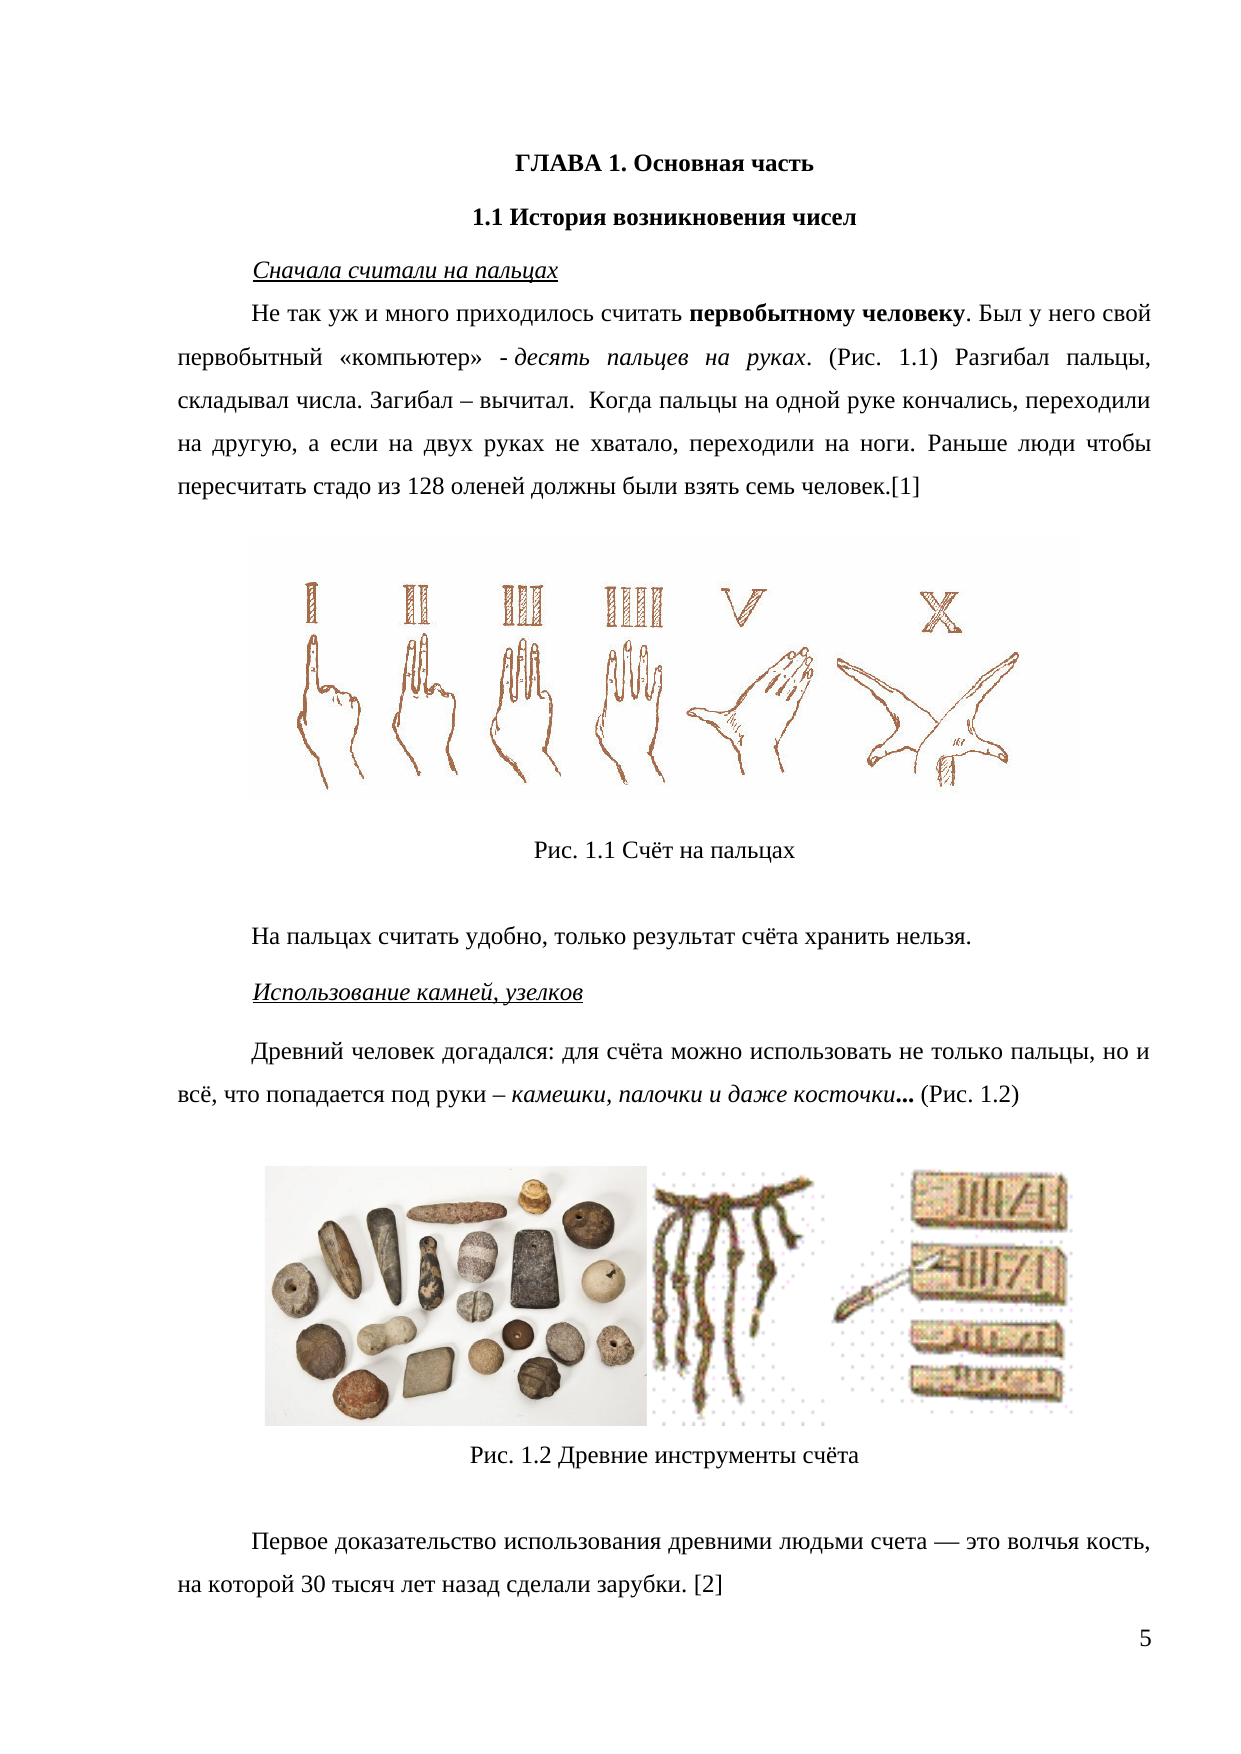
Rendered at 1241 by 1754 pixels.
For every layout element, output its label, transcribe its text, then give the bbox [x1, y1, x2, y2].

list Использование камней, узелков [252, 975, 1152, 1006]
text 1.1 История возникновения чисел [177, 202, 1152, 230]
text Рис. 1.1 Счёт на пальцах [177, 835, 1152, 864]
text Древний человек догадался: для счёта можно использовать не только пальцы, но и всё, что попадается под руки – камешки, палочки и даже косточки... (Рис. 1.2) [177, 1036, 1152, 1108]
text Первое доказательство использования древними людьми счета — это волчья кость, на которой 30 тысяч лет назад сделали зарубки. [2] [177, 1526, 1152, 1598]
text На пальцах считать удобно, только результат счёта хранить нельзя. [177, 921, 1152, 950]
list Сначала считали на пальцах [252, 255, 1152, 284]
picture [264, 1165, 1083, 1426]
picture [250, 535, 1079, 801]
text Не так уж и много приходилось считать первобытному человеку. Был у него свой первобытный «компьютер» - десять пальцев на руках. (Рис. 1.1) Разгибал пальцы, складывал числа. Загибал – вычитал. Когда пальцы на одной руке кончались, переходили на другую, а если на двух руках не хватало, переходили на ноги. Раньше люди чтобы пересчитать стадо из 128 оленей должны были взять семь человек.[1] [177, 298, 1152, 500]
text Рис. 1.2 Древние инструменты счёта [177, 1440, 1152, 1468]
text ГЛАВА 1. Основная часть [177, 148, 1152, 176]
